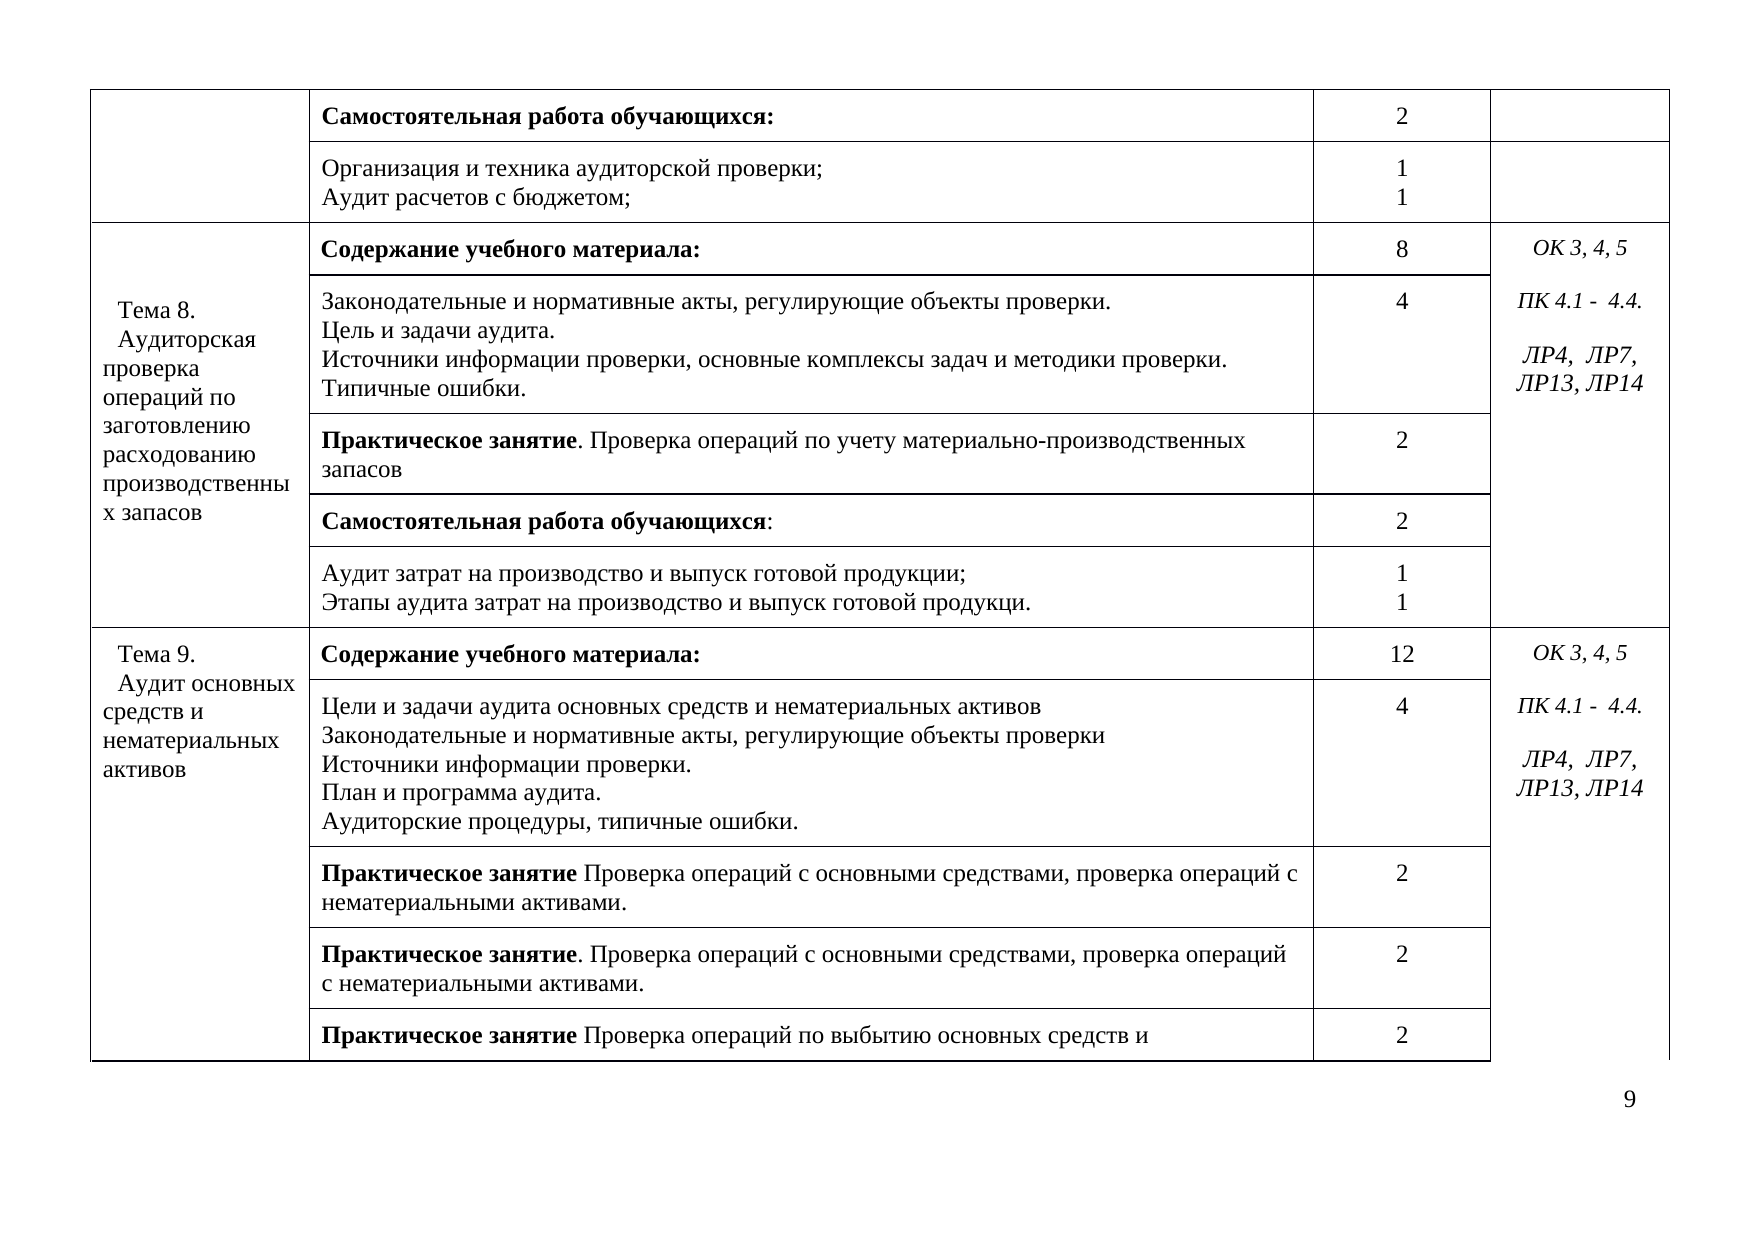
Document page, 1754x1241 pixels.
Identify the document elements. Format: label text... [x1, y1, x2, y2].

table_cell 2 [1314, 928, 1490, 1008]
table_cell 12 [1314, 628, 1490, 679]
table_cell [1491, 142, 1669, 222]
table_cell 1 1 [1314, 142, 1490, 222]
table_cell Тема 9. Аудит основных средств и нематериальных активов [91, 628, 309, 1060]
table_cell Организация и техника аудиторской проверки; Аудит расчетов с бюджетом; [310, 142, 1313, 222]
table_cell Содержание учебного материала: [310, 628, 1313, 679]
table_cell 2 [1314, 847, 1490, 927]
table_cell ОК 3, 4, 5 ПК 4.1 - 4.4. ЛР4, ЛР7, ЛР13, ЛР14 [1491, 628, 1669, 1060]
table_cell 2 [1314, 90, 1490, 141]
table_cell Аудит затрат на производство и выпуск готовой продукции; Этапы аудита затрат на производство и выпуск готовой продукци. [310, 547, 1313, 626]
table_cell Практическое занятие. Проверка операций по учету материально-производственных запасов [310, 414, 1313, 493]
table_cell Практическое занятие. Проверка операций с основными средствами, проверка операций с нематериальными активами. [310, 928, 1313, 1008]
table_cell 4 [1314, 680, 1490, 846]
table_cell 2 [1314, 1009, 1490, 1060]
table_cell Самостоятельная работа обучающихся: [310, 90, 1313, 141]
table_cell 2 [1314, 495, 1490, 546]
table_cell Практическое занятие Проверка операций с основными средствами, проверка операций с нематериальными активами. [310, 847, 1313, 927]
table_cell 4 [1314, 276, 1490, 412]
table_cell ОК 3, 4, 5 ПК 4.1 - 4.4. ЛР4, ЛР7, ЛР13, ЛР14 [1491, 223, 1669, 626]
table_cell Законодательные и нормативные акты, регулирующие объекты проверки. Цель и задачи аудита. Источники информации проверки, основные комплексы задач и методики проверки. Типичные ошибки. [310, 276, 1313, 412]
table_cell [310, 1009, 1313, 1060]
table_cell 1 1 [1314, 547, 1490, 626]
table_cell 8 [1314, 223, 1490, 274]
table_cell Самостоятельная работа обучающихся: [310, 495, 1313, 546]
table_cell Цели и задачи аудита основных средств и нематериальных активов Законодательные и нормативные акты, регулирующие объекты проверки Источники информации проверки. План и программа аудита. Аудиторские процедуры, типичные ошибки. [310, 680, 1313, 846]
table_cell Содержание учебного материала: [310, 223, 1313, 274]
table_cell 2 [1314, 414, 1490, 493]
table_cell Тема 8. Аудиторская проверка операций по заготовлению расходованию производственных запасов [91, 223, 309, 626]
